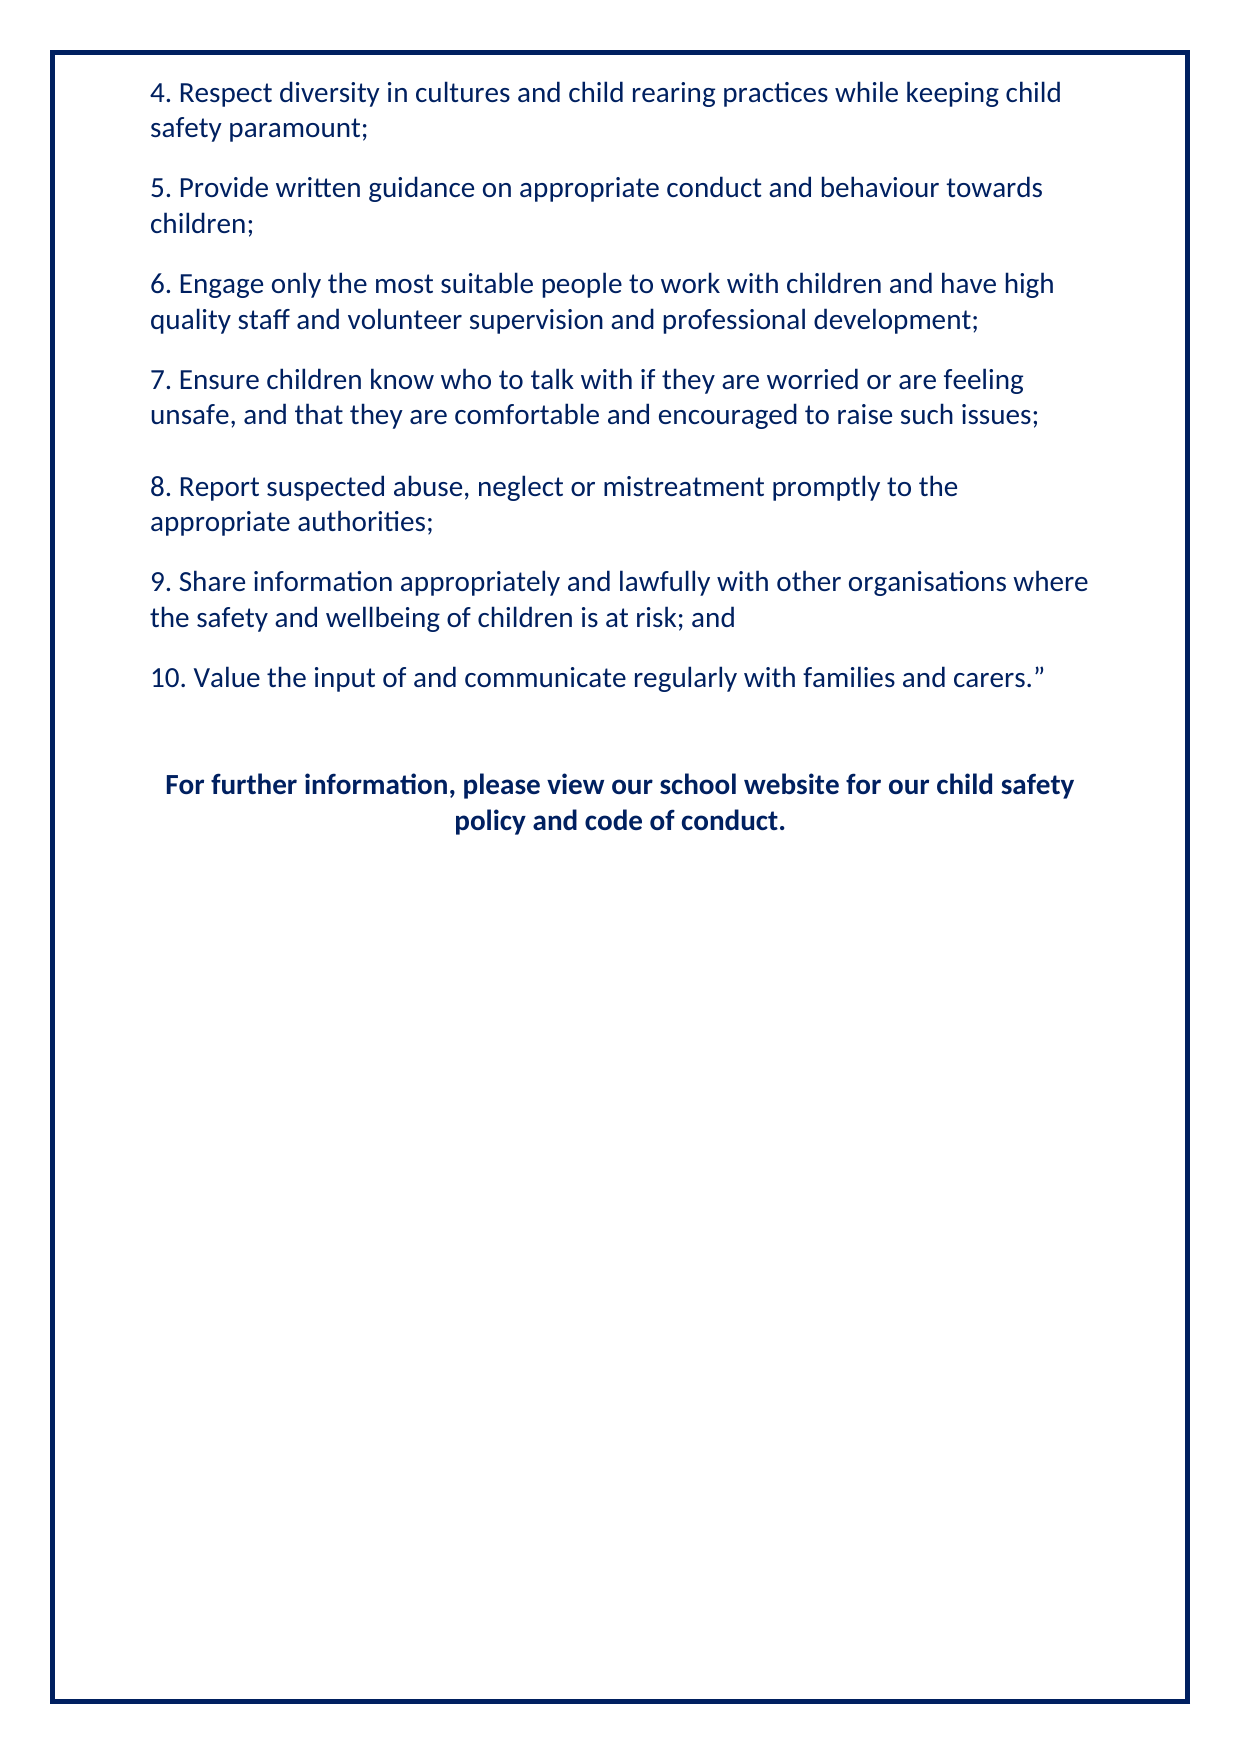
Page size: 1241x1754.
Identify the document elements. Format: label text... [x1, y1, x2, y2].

text 4. Respect diversity in cultures and child rearing practices while keeping child safety paramount; [150, 74, 1090, 145]
text 10. Value the input of and communicate regularly with families and carers.” [150, 659, 1090, 695]
text 7. Ensure children know who to talk with if they are worried or are feeling unsafe, and that they are comfortable and encouraged to raise such issues; [150, 361, 1090, 432]
text For further information, please view our school website for our child safety policy and code of conduct. [150, 766, 1090, 837]
text 8. Report suspected abuse, neglect or mistreatment promptly to the appropriate authorities; [150, 468, 1090, 539]
text 6. Engage only the most suitable people to work with children and have high quality staff and volunteer supervision and professional development; [150, 265, 1090, 336]
text 9. Share information appropriately and lawfully with other organisations where the safety and wellbeing of children is at risk; and [150, 563, 1090, 635]
text 5. Provide written guidance on appropriate conduct and behaviour towards children; [150, 169, 1090, 241]
